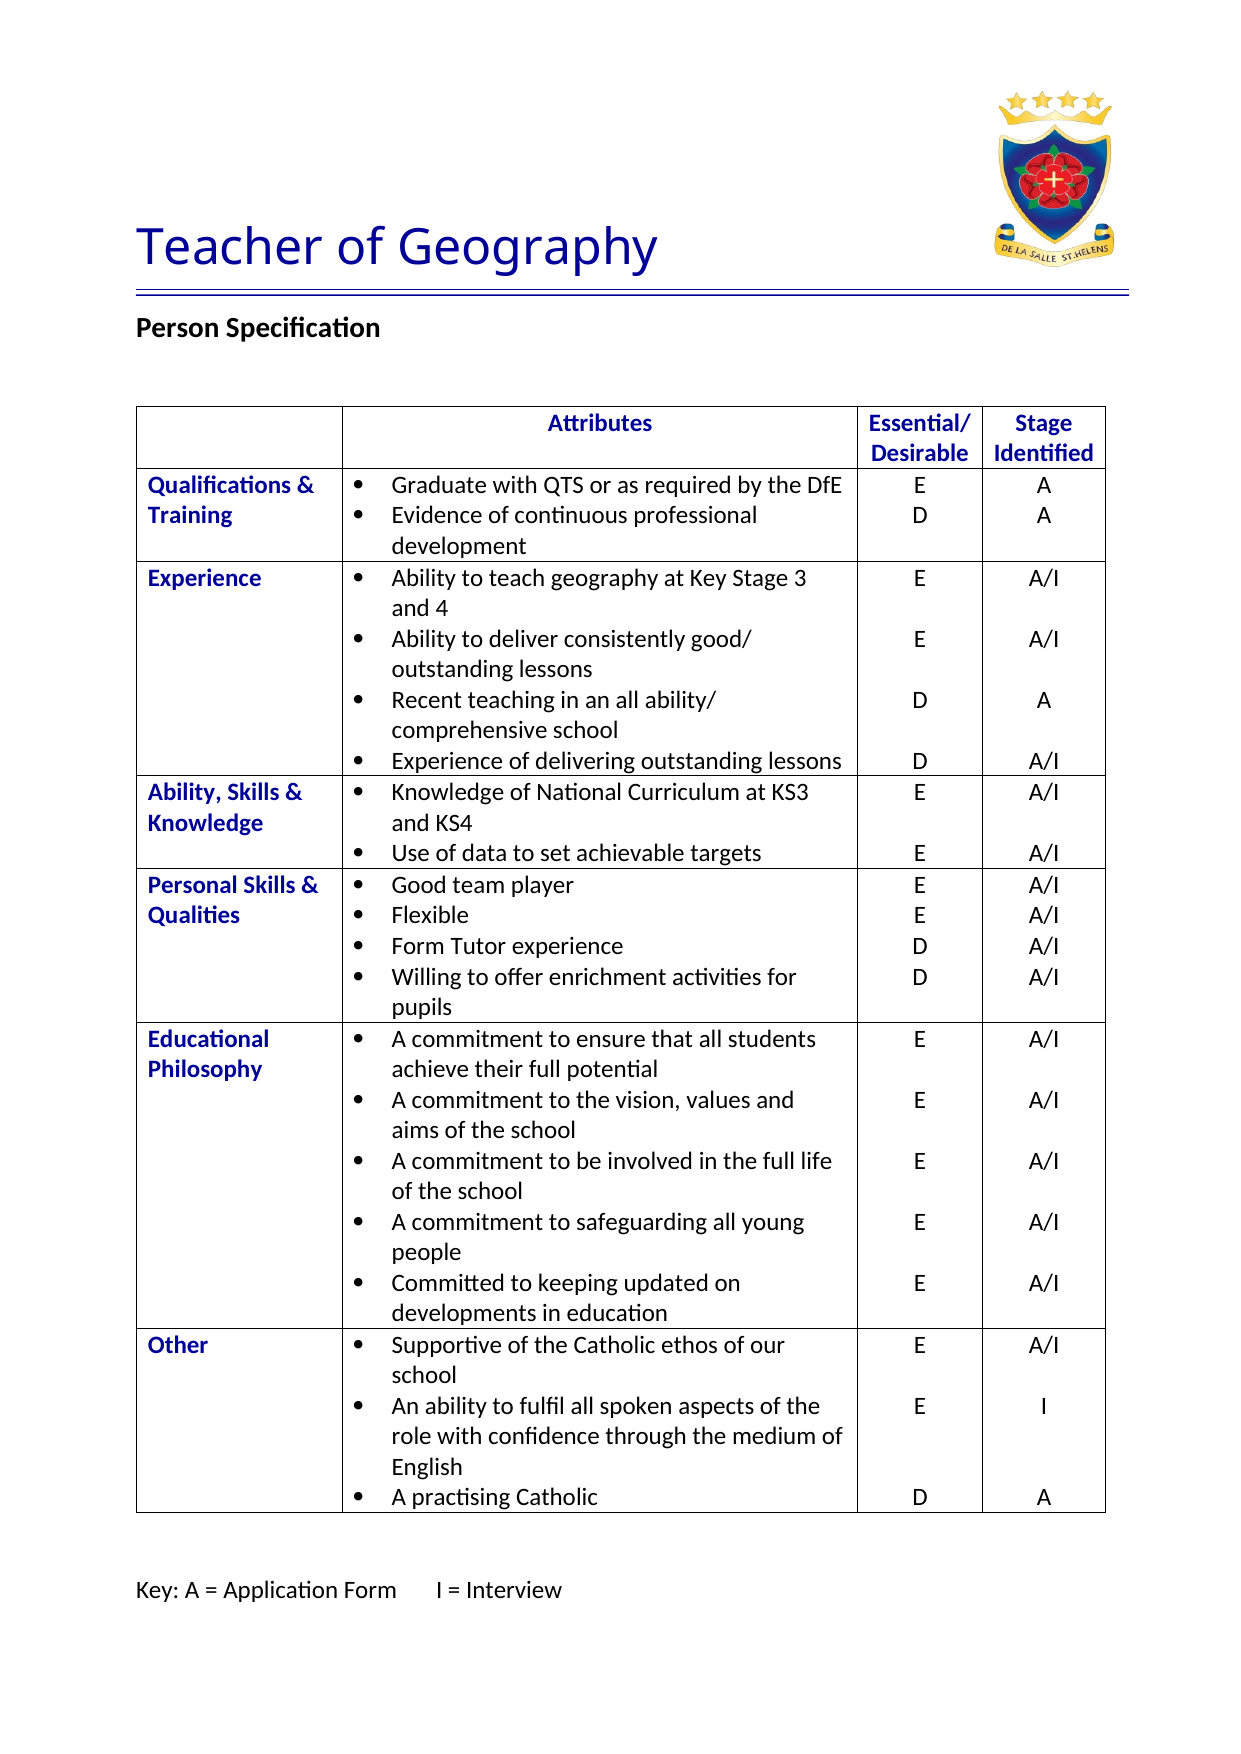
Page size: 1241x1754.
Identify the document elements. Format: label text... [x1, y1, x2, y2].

table_cell E E D D [858, 869, 982, 1022]
table_header Attributes [343, 407, 857, 468]
table_cell E E [858, 776, 982, 868]
table_cell E D [858, 469, 982, 561]
table_cell Good team player Flexible Form Tutor experience Willing to offer enrichment activities for pupils [343, 869, 857, 1022]
table_cell A/I A/I A/I A/I A/I [983, 1023, 1105, 1328]
table_cell Educational Philosophy [137, 1023, 342, 1328]
table_cell Personal Skills & Qualities [137, 869, 342, 1022]
table_cell A A [983, 469, 1105, 561]
table_cell A commitment to ensure that all students achieve their full potential A commitment to the vision, values and aims of the school A commitment to be involved in the full life of the school A commitment to safeguarding all young people Committed to keeping updated on developments in education [343, 1023, 857, 1328]
table_cell Ability, Skills & Knowledge [137, 776, 342, 868]
table_cell E E E E E [858, 1023, 982, 1328]
table_cell Experience [137, 562, 342, 775]
table_cell A/I I A [983, 1329, 1105, 1512]
table_cell E E D [858, 1329, 982, 1512]
picture [986, 83, 1122, 271]
table_cell Knowledge of National Curriculum at KS3 and KS4 Use of data to set achievable targets [343, 776, 857, 868]
table_cell A/I A/I [983, 776, 1105, 868]
table_cell Supportive of the Catholic ethos of our school An ability to fulfil all spoken aspects of the role with confidence through the medium of English A practising Catholic [343, 1329, 857, 1512]
table_header [137, 407, 342, 468]
text Key: A = Application Form I = Interview [136, 1574, 1106, 1605]
table_header Stage Identified [983, 407, 1105, 468]
table_cell Other [137, 1329, 342, 1512]
table_cell A/I A/I A/I A/I [983, 869, 1105, 1022]
table_cell Qualifications & Training [137, 469, 342, 561]
text Teacher of Geography [136, 211, 1106, 279]
table_cell E E D D [858, 562, 982, 775]
table_cell Ability to teach geography at Key Stage 3 and 4 Ability to deliver consistently good/ outstanding lessons Recent teaching in an all ability/ comprehensive school Experience of delivering outstanding lessons [343, 562, 857, 775]
table_cell A/I A/I A A/I [983, 562, 1105, 775]
table_header Essential/ Desirable [858, 407, 982, 468]
subtitle Person Specification [136, 309, 1106, 345]
table_cell Graduate with QTS or as required by the DfE Evidence of continuous professional development [343, 469, 857, 561]
